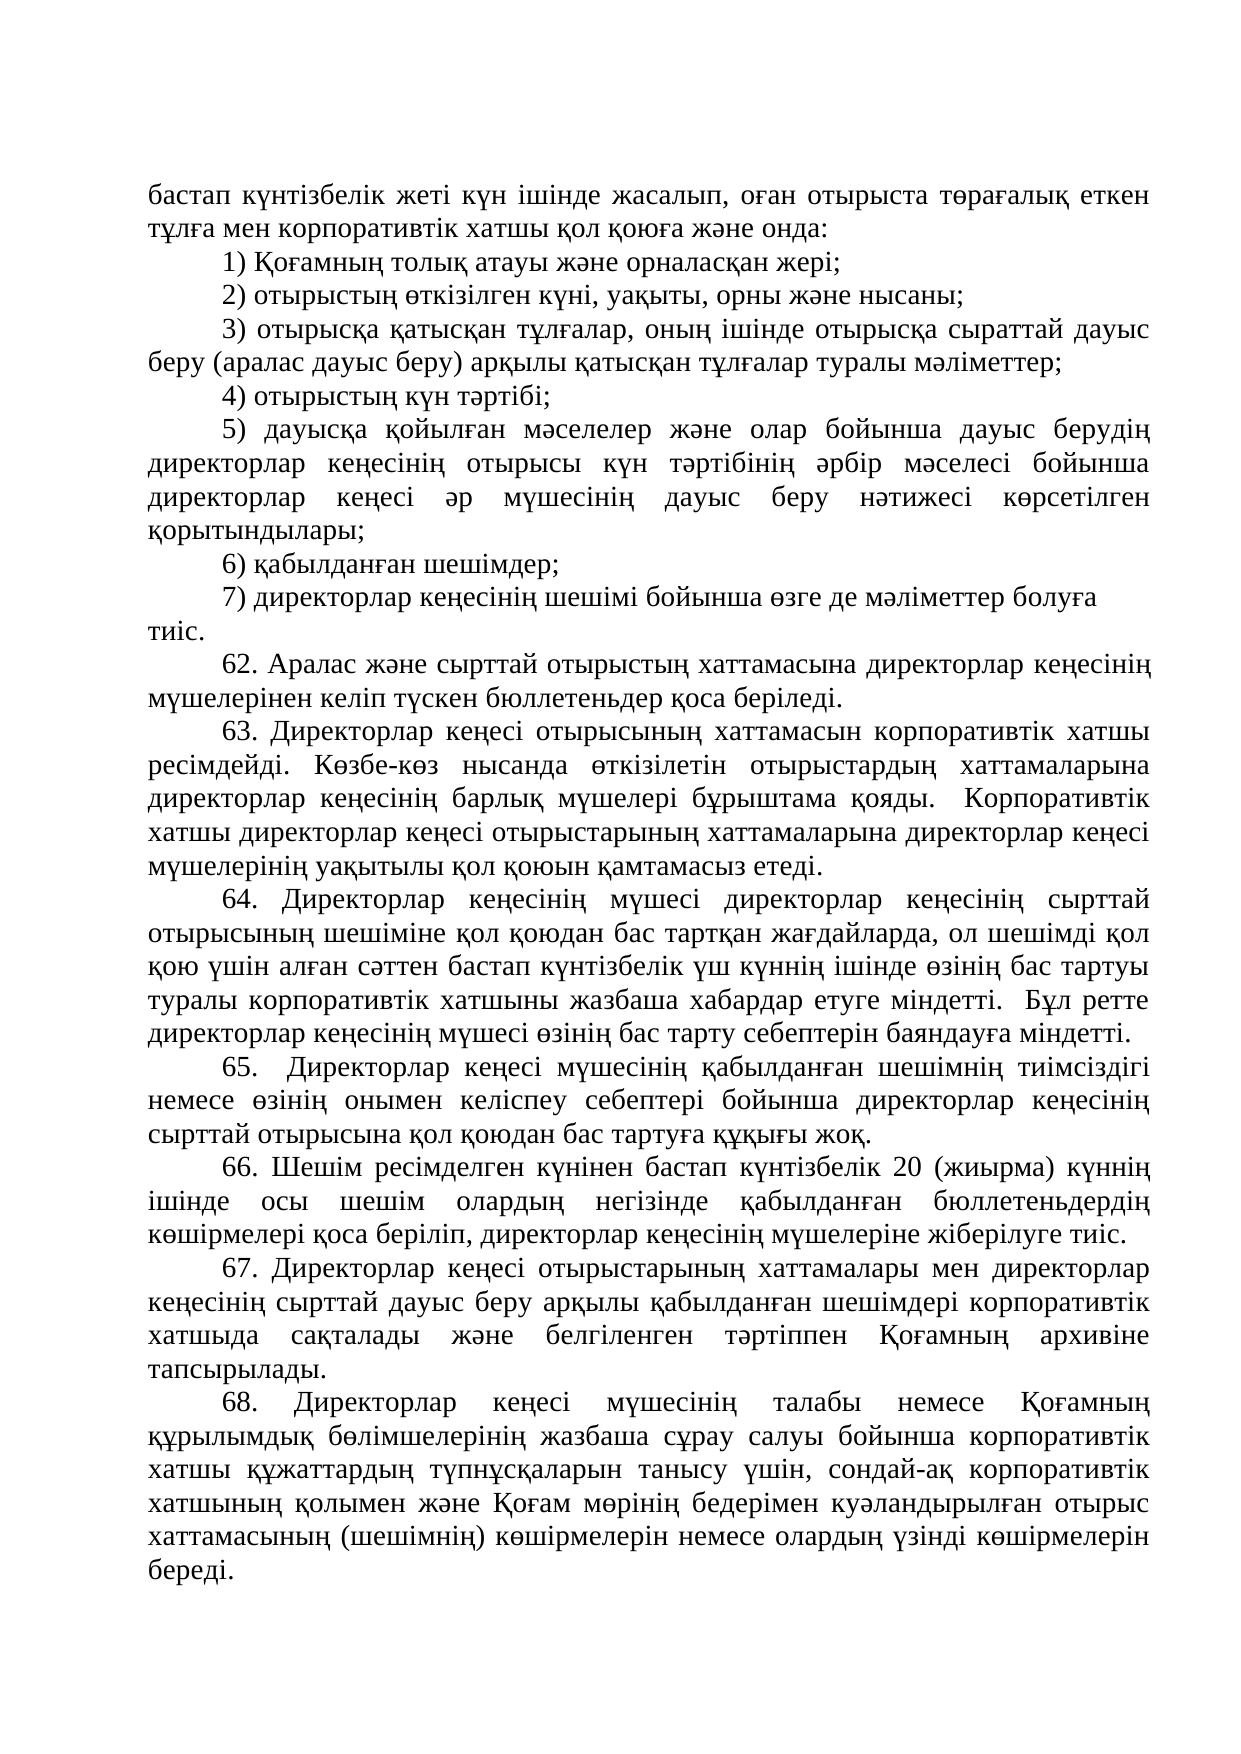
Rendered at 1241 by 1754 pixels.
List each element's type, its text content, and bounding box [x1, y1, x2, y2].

text 64. Директорлар кеңесінің мүшесі директорлар кеңесінің сырттай отырысының шешіміне қол қоюдан бас тартқан жағдайларда, ол шешімді қол қою үшін алған сәттен бастап күнтізбелік үш күннің ішінде өзінің бас тартуы туралы корпоративтік хатшыны жазбаша хабардар етуге міндетті. Бұл ретте директорлар кеңесінің мүшесі өзінің бас тарту себептерін баяндауға міндетті. [148, 881, 1152, 1049]
text 68. Директорлар кеңесі мүшесінің талабы немесе Қоғамның құрылымдық бөлімшелерінің жазбаша сұрау салуы бойынша корпоративтік хатшы құжаттардың түпнұсқаларын танысу үшін, сондай-ақ корпоративтік хатшының қолымен және Қоғам мөрінің бедерімен куәландырылған отырыс хаттамасының (шешімнің) көшірмелерін немесе олардың үзінді көшірмелерін береді. [148, 1384, 1152, 1586]
text 63. Директорлар кеңесі отырысының хаттамасын корпоративтік хатшы ресімдейді. Көзбе-көз нысанда өткізілетін отырыстардың хаттамаларына директорлар кеңесінің барлық мүшелері бұрыштама қояды. Корпоративтік хатшы директорлар кеңесі отырыстарының хаттамаларына директорлар кеңесі мүшелерінің уақытылы қол қоюын қамтамасыз етеді. [148, 713, 1152, 881]
text 3) отырысқа қатысқан тұлғалар, оның ішінде отырысқа сыраттай дауыс беру (аралас дауыс беру) арқылы қатысқан тұлғалар туралы мәліметтер; [148, 311, 1152, 378]
text 5) дауысқа қойылған мәселелер және олар бойынша дауыс берудің директорлар кеңесінің отырысы күн тәртібінің әрбір мәселесі бойынша директорлар кеңесі әр мүшесінің дауыс беру нәтижесі көрсетілген қорытындылары; [148, 412, 1152, 546]
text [148, 177, 1152, 244]
text 2) отырыстың өткізілген күні, уақыты, орны және нысаны; [148, 277, 1152, 311]
text 67. Директорлар кеңесі отырыстарының хаттамалары мен директорлар кеңесінің сырттай дауыс беру арқылы қабылданған шешімдері корпоративтік хатшыда сақталады және белгіленген тәртіппен Қоғамның архивіне тапсырылады. [148, 1250, 1152, 1384]
text 6) қабылданған шешімдер; [148, 546, 1152, 579]
text 62. Аралас және сырттай отырыстың хаттамасына директорлар кеңесінің мүшелерінен келіп түскен бюллетеньдер қоса беріледі. [148, 646, 1152, 713]
text 4) отырыстың күн тәртібі; [148, 378, 1152, 412]
text 7) директорлар кеңесінің шешімі бойынша өзге де мәліметтер болуға тиіс. [148, 579, 1152, 646]
text 66. Шешім ресімделген күнінен бастап күнтізбелік 20 (жиырма) күннің ішінде осы шешім олардың негізінде қабылданған бюллетеньдердің көшірмелері қоса беріліп, директорлар кеңесінің мүшелеріне жіберілуге тиіс. [148, 1149, 1152, 1250]
text 1) Қоғамның толық атауы және орналасқан жері; [148, 244, 1152, 277]
text 65. Директорлар кеңесі мүшесінің қабылданған шешімнің тиімсіздігі немесе өзінің онымен келіспеу себептері бойынша директорлар кеңесінің сырттай отырысына қол қоюдан бас тартуға құқығы жоқ. [148, 1049, 1152, 1149]
